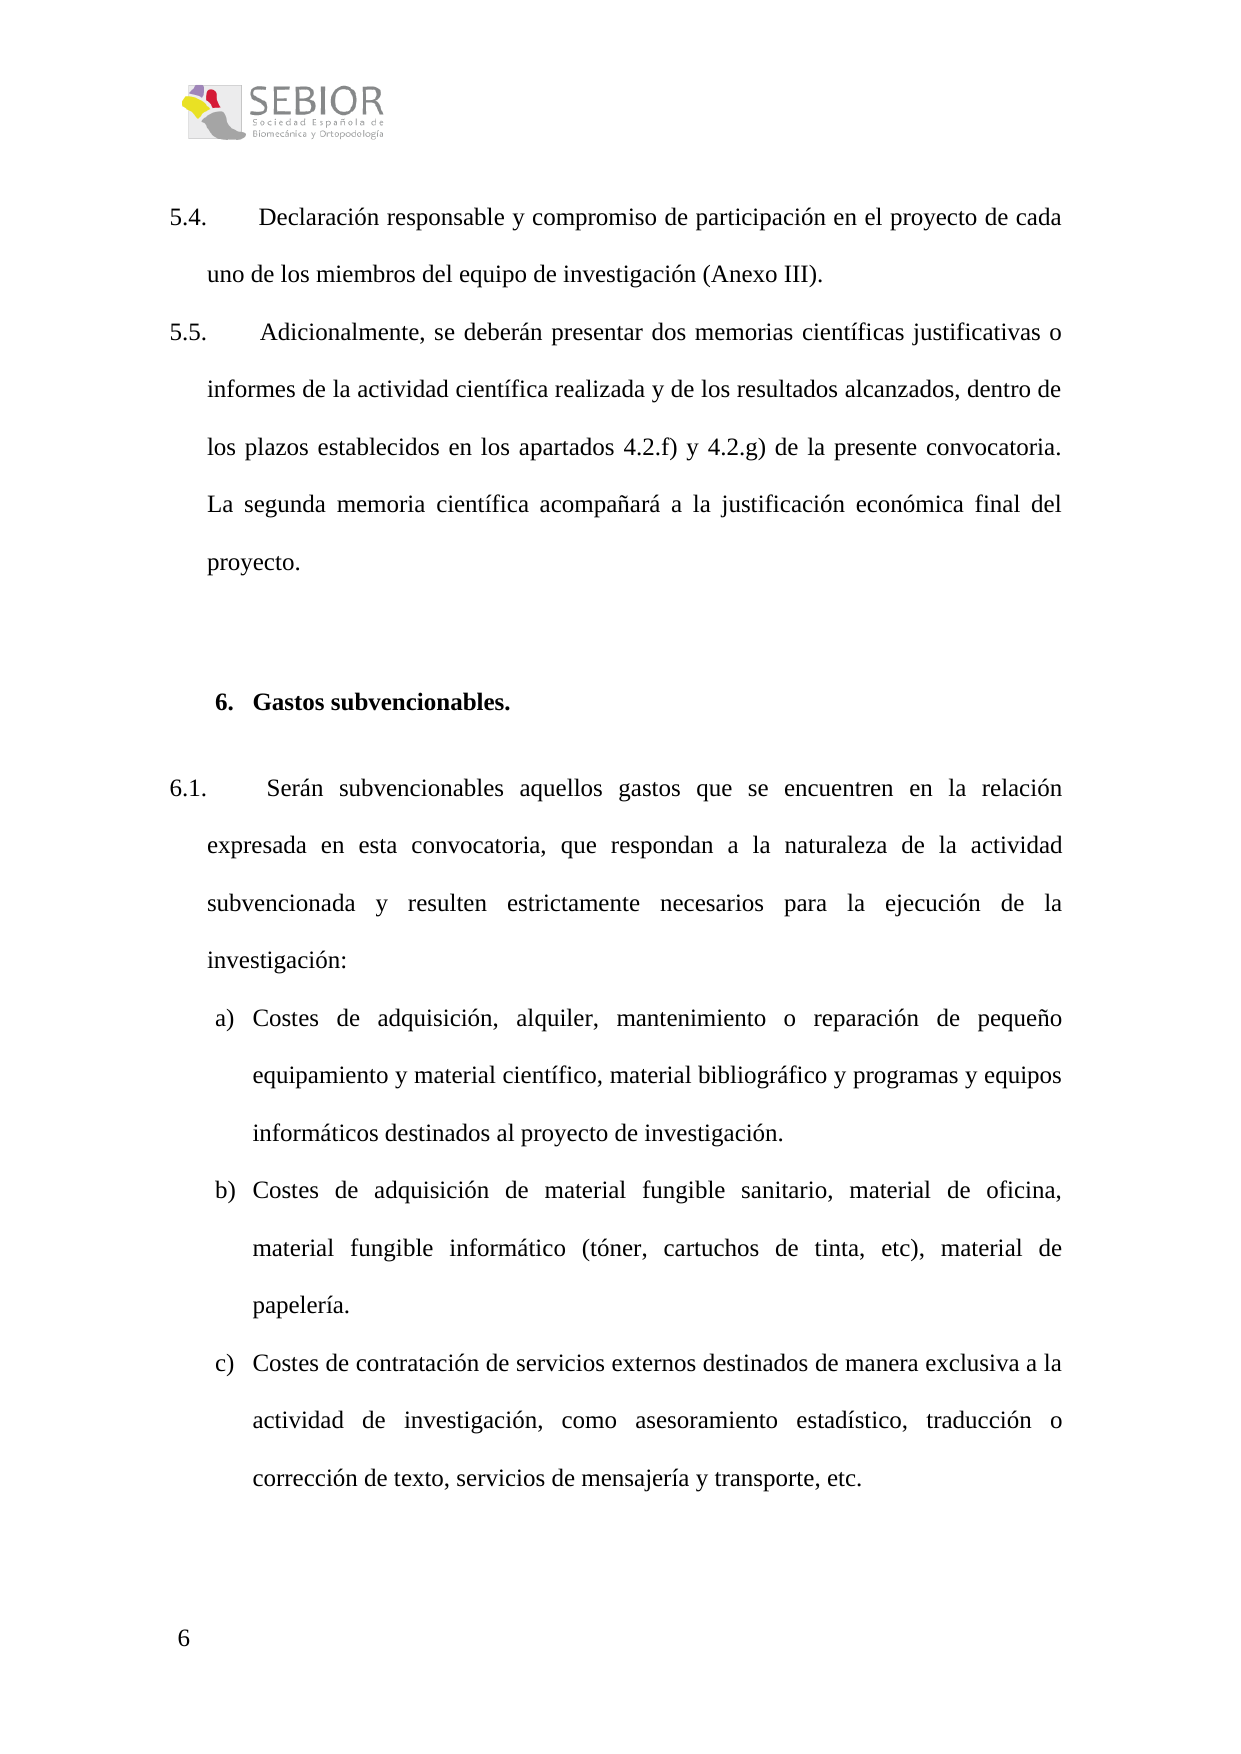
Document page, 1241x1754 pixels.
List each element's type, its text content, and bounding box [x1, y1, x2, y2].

list Declaración responsable y compromiso de participación en el proyecto de cada uno de los miembros del equipo de investigación (Anexo III). [169, 202, 1063, 288]
list Costes de adquisición, alquiler, mantenimiento o reparación de pequeño equipamiento y material científico, material bibliográfico y programas y equipos informáticos destinados al proyecto de investigación. [215, 1003, 1063, 1147]
list Adicionalmente, se deberán presentar dos memorias científicas justificativas o informes de la actividad científica realizada y de los resultados alcanzados, dentro de los plazos establecidos en los apartados 4.2.f) y 4.2.g) de la presente convocatoria. La segunda memoria científica acompañará a la justificación económica final del proyecto. [169, 317, 1063, 576]
list Costes de contratación de servicios externos destinados de manera exclusiva a la actividad de investigación, como asesoramiento estadístico, traducción o corrección de texto, servicios de mensajería y transporte, etc. [215, 1348, 1063, 1492]
subtitle Gastos subvencionables. [215, 687, 1063, 716]
list Costes de adquisición de material fungible sanitario, material de oficina, material fungible informático (tóner, cartuchos de tinta, etc), material de papelería. [215, 1176, 1063, 1319]
list Serán subvencionables aquellos gastos que se encuentren en la relación expresada en esta convocatoria, que respondan a la naturaleza de la actividad subvencionada y resulten estrictamente necesarios para la ejecución de la investigación: [169, 773, 1063, 974]
picture [177, 73, 385, 145]
